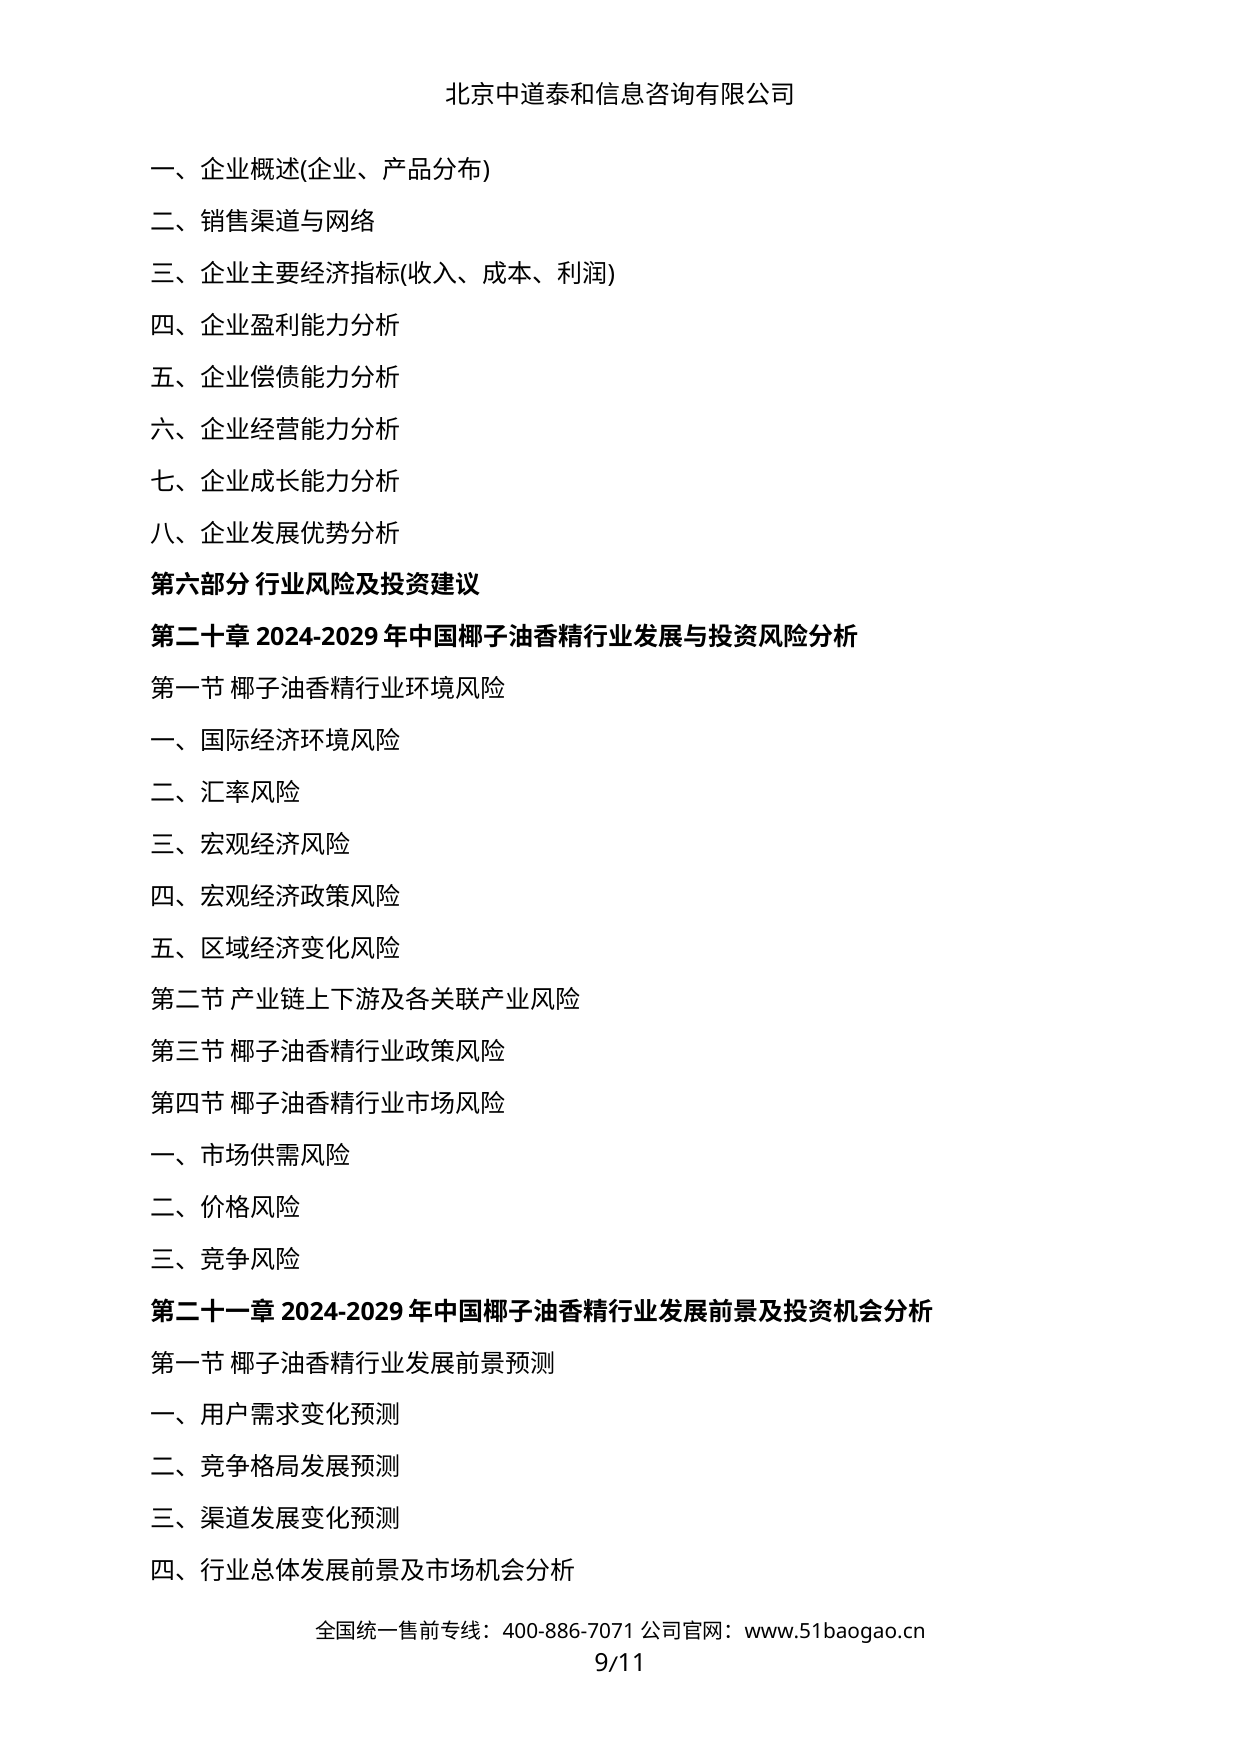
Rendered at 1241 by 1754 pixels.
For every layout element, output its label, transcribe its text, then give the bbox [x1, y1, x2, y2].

text 第一节 椰子油香精行业环境风险 [150, 669, 1090, 705]
text 第二节 产业链上下游及各关联产业风险 [150, 980, 1090, 1016]
text 四、宏观经济政策风险 [150, 876, 1090, 912]
text 六、企业经营能力分析 [150, 409, 1090, 446]
text 第二十一章 2024-2029年中国椰子油香精行业发展前景及投资机会分析 [150, 1291, 1090, 1327]
text 四、企业盈利能力分析 [150, 306, 1090, 342]
text 五、区域经济变化风险 [150, 928, 1090, 964]
text 第六部分 行业风险及投资建议 [150, 565, 1090, 601]
text 三、宏观经济风险 [150, 824, 1090, 861]
text 第四节 椰子油香精行业市场风险 [150, 1084, 1090, 1120]
text 二、价格风险 [150, 1187, 1090, 1224]
text 第三节 椰子油香精行业政策风险 [150, 1032, 1090, 1068]
text 二、竞争格局发展预测 [150, 1447, 1090, 1483]
text 七、企业成长能力分析 [150, 461, 1090, 497]
text 二、销售渠道与网络 [150, 202, 1090, 238]
text 一、国际经济环境风险 [150, 721, 1090, 757]
text 三、渠道发展变化预测 [150, 1499, 1090, 1535]
text 八、企业发展优势分析 [150, 513, 1090, 549]
text 四、行业总体发展前景及市场机会分析 [150, 1551, 1090, 1587]
text 第二十章 2024-2029年中国椰子油香精行业发展与投资风险分析 [150, 617, 1090, 653]
text 五、企业偿债能力分析 [150, 357, 1090, 394]
text 二、汇率风险 [150, 772, 1090, 809]
text 一、市场供需风险 [150, 1136, 1090, 1172]
text 一、企业概述(企业、产品分布) [150, 150, 1090, 186]
text 三、企业主要经济指标(收入、成本、利润) [150, 254, 1090, 290]
text 三、竞争风险 [150, 1239, 1090, 1276]
text 一、用户需求变化预测 [150, 1395, 1090, 1431]
text 第一节 椰子油香精行业发展前景预测 [150, 1343, 1090, 1379]
